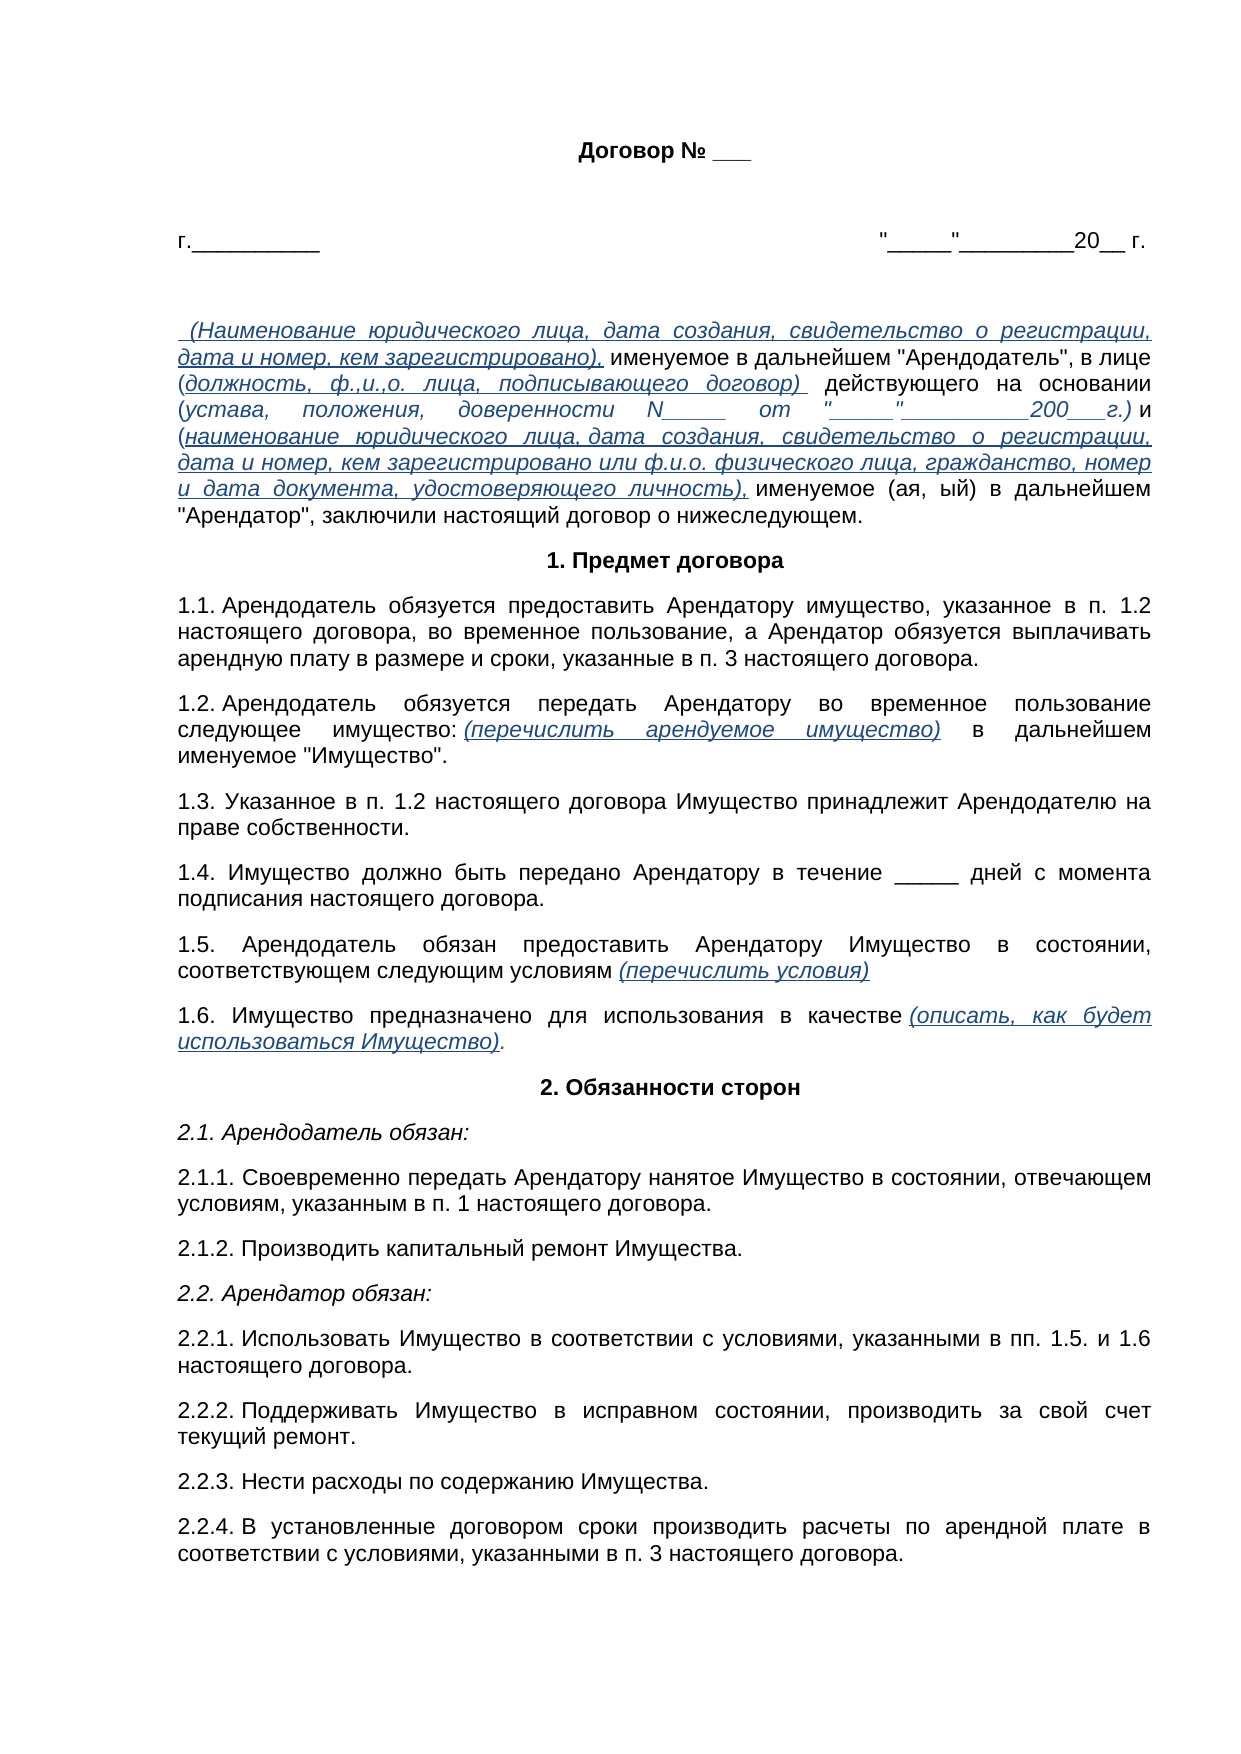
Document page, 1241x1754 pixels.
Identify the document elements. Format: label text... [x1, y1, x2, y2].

text Договор № ___ [177, 137, 1152, 163]
text г.__________ "_____"_________20__ г. [177, 227, 1152, 253]
text 2.1.1. Своевременно передать Арендатору нанятое Имущество в состоянии, отвечающем условиям, указанным в п. 1 настоящего договора. [177, 1164, 1152, 1216]
text 2.2.4. В установленные договором сроки производить расчеты по арендной плате в соответствии с условиями, указанными в п. 3 настоящего договора. [177, 1513, 1152, 1566]
text 2.2.1. Использовать Имущество в соответствии с условиями, указанными в пп. 1.5. и 1.6 настоящего договора. [177, 1325, 1152, 1378]
text 2.2.2. Поддерживать Имущество в исправном состоянии, производить за свой счет текущий ремонт. [177, 1397, 1152, 1449]
text 1.5. Арендодатель обязан предоставить Арендатору Имущество в состоянии, соответствующем следующим условиям (перечислить условия) [177, 931, 1152, 983]
text 1.2. Арендодатель обязуется передать Арендатору во временное пользование следующее имущество: (перечислить арендуемое имущество) в дальнейшем именуемое "Имущество". [177, 690, 1152, 769]
text 1.6. Имущество предназначено для использования в качестве (описать, как будет использоваться Имущество). [177, 1002, 1152, 1055]
text 1.3. Указанное в п. 1.2 настоящего договора Имущество принадлежит Арендодателю на праве собственности. [177, 788, 1152, 840]
text (Наименование юридического лица, дата создания, свидетельство о регистрации, дата и номер, кем зарегистрировано), именуемое в дальнейшем "Арендодатель", в лице (должность, ф.,и.,о. лица, подписывающего договор) действующего на основании (устава, положения, доверенности N_____ от "_____"__________200___г.) и (наименование юридического лица, дата создания, свидетельство о регистрации, дата и номер, кем зарегистрировано или ф.и.о. физического лица, гражданство, номер и дата документа, удостоверяющего личность), именуемое (ая, ый) в дальнейшем "Арендатор", заключили настоящий договор о нижеследующем. [177, 473, 1152, 528]
text 2.2. Арендатор обязан: [177, 1280, 1152, 1307]
text 1.1. Арендодатель обязуется предоставить Арендатору имущество, указанное в п. 1.2 настоящего договора, во временное пользование, а Арендатор обязуется выплачивать арендную плату в размере и сроки, указанные в п. 3 настоящего договора. [177, 592, 1152, 671]
text 1.4. Имущество должно быть передано Арендатору в течение _____ дней с момента подписания настоящего договора. [177, 859, 1152, 912]
text 2.1.2. Производить капитальный ремонт Имущества. [177, 1235, 1152, 1261]
text 2.1. Арендодатель обязан: [177, 1118, 1152, 1145]
text 1. Предмет договора [177, 547, 1152, 573]
text 2. Обязанности сторон [177, 1073, 1152, 1100]
text 2.2.3. Нести расходы по содержанию Имущества. [177, 1468, 1152, 1494]
text (Наименование юридического лица, дата создания, свидетельство о регистрации, дата и номер, кем зарегистрировано), именуемое в дальнейшем "Арендодатель", в лице (должность, ф.,и.,о. лица, подписывающего договор) действующего на основании (устава, положения, доверенности N_____ от "_____"__________200___г.) и (наименование юридического лица, дата создания, свидетельство о регистрации, дата и номер, кем зарегистрировано или ф.и.о. физического лица, гражданство, номер и дата документа, удостоверяющего личность), именуемое (ая, ый) в дальнейшем "Арендатор", заключили настоящий договор о нижеследующем. [177, 341, 1152, 472]
